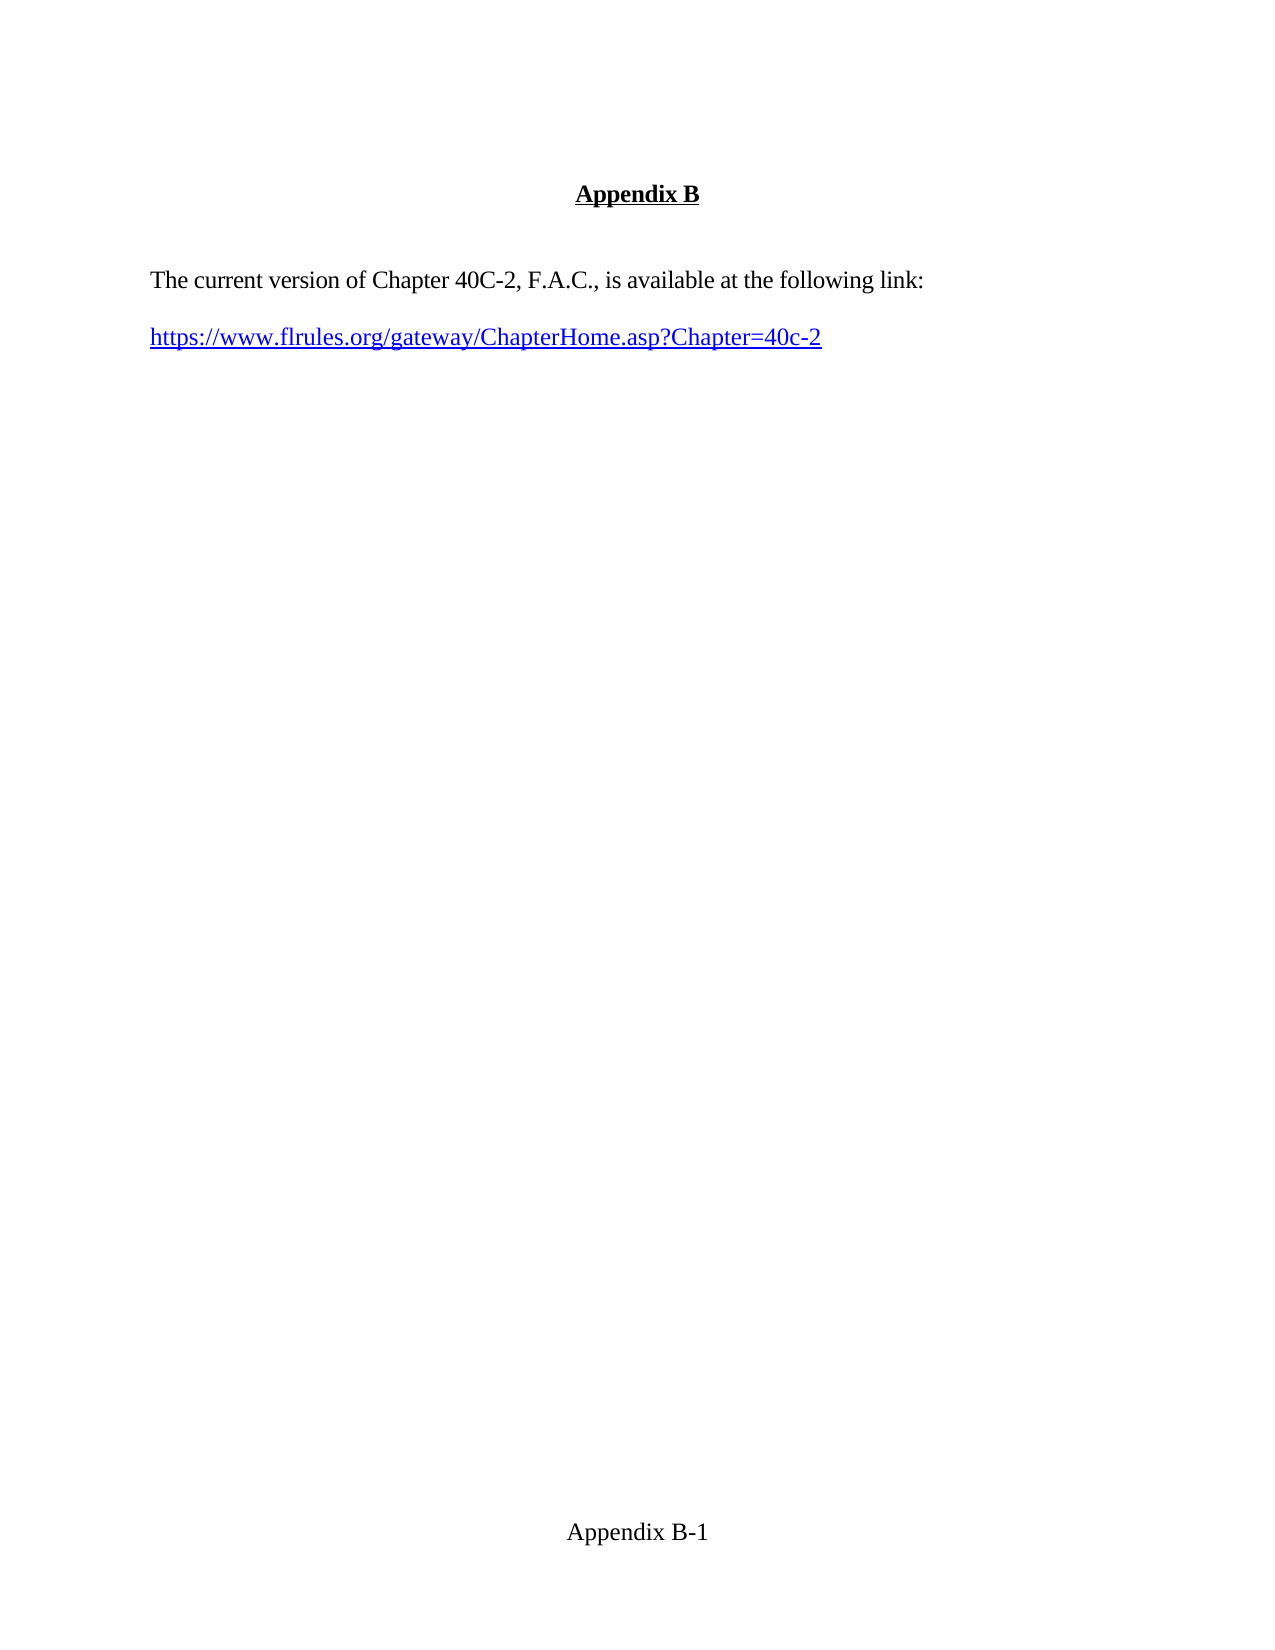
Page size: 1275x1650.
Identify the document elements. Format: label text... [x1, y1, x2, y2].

text https://www.flrules.org/gateway/ChapterHome.asp?Chapter=40c-2 [150, 322, 1125, 351]
text Appendix B [150, 179, 1125, 207]
text The current version of Chapter 40C-2, F.A.C., is available at the following link: [150, 265, 1125, 294]
